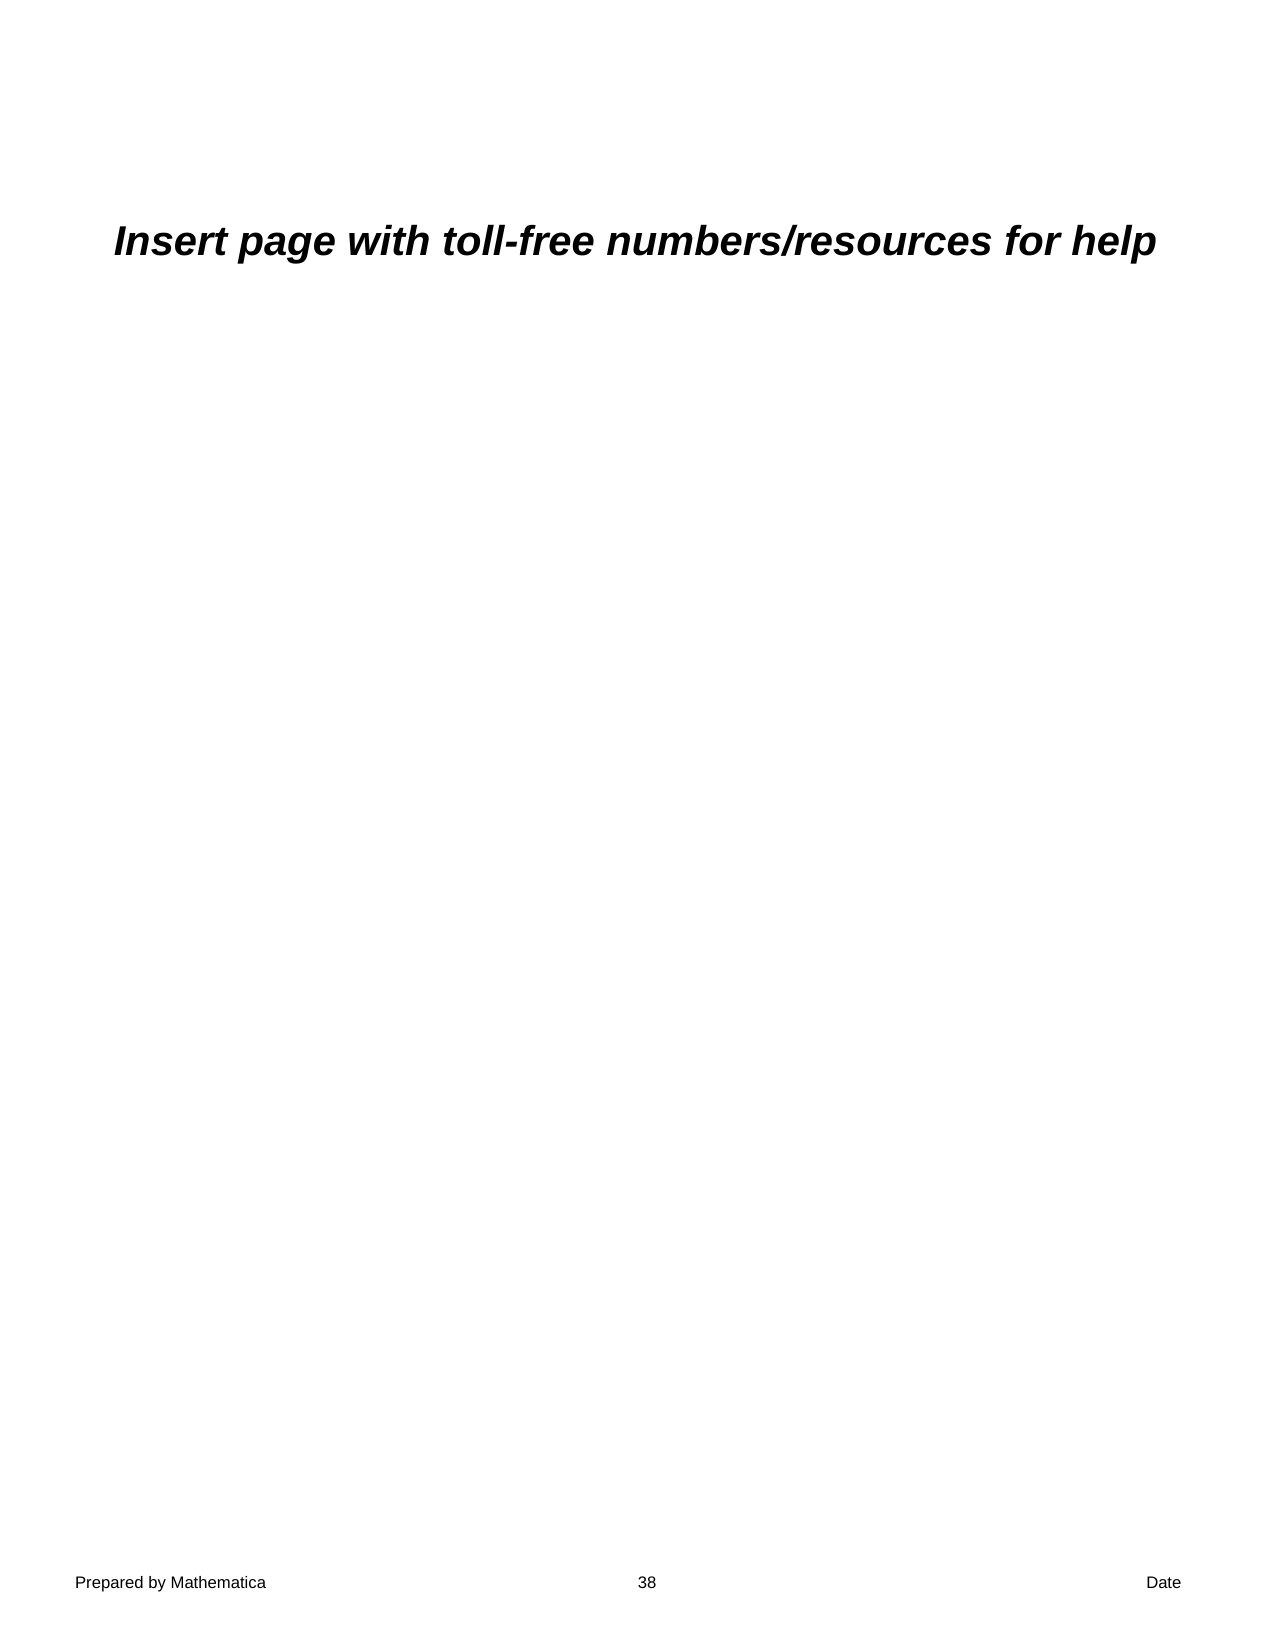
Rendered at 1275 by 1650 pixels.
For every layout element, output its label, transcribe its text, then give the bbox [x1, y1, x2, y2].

text Insert page with toll-free numbers/resources for help [75, 216, 1200, 264]
